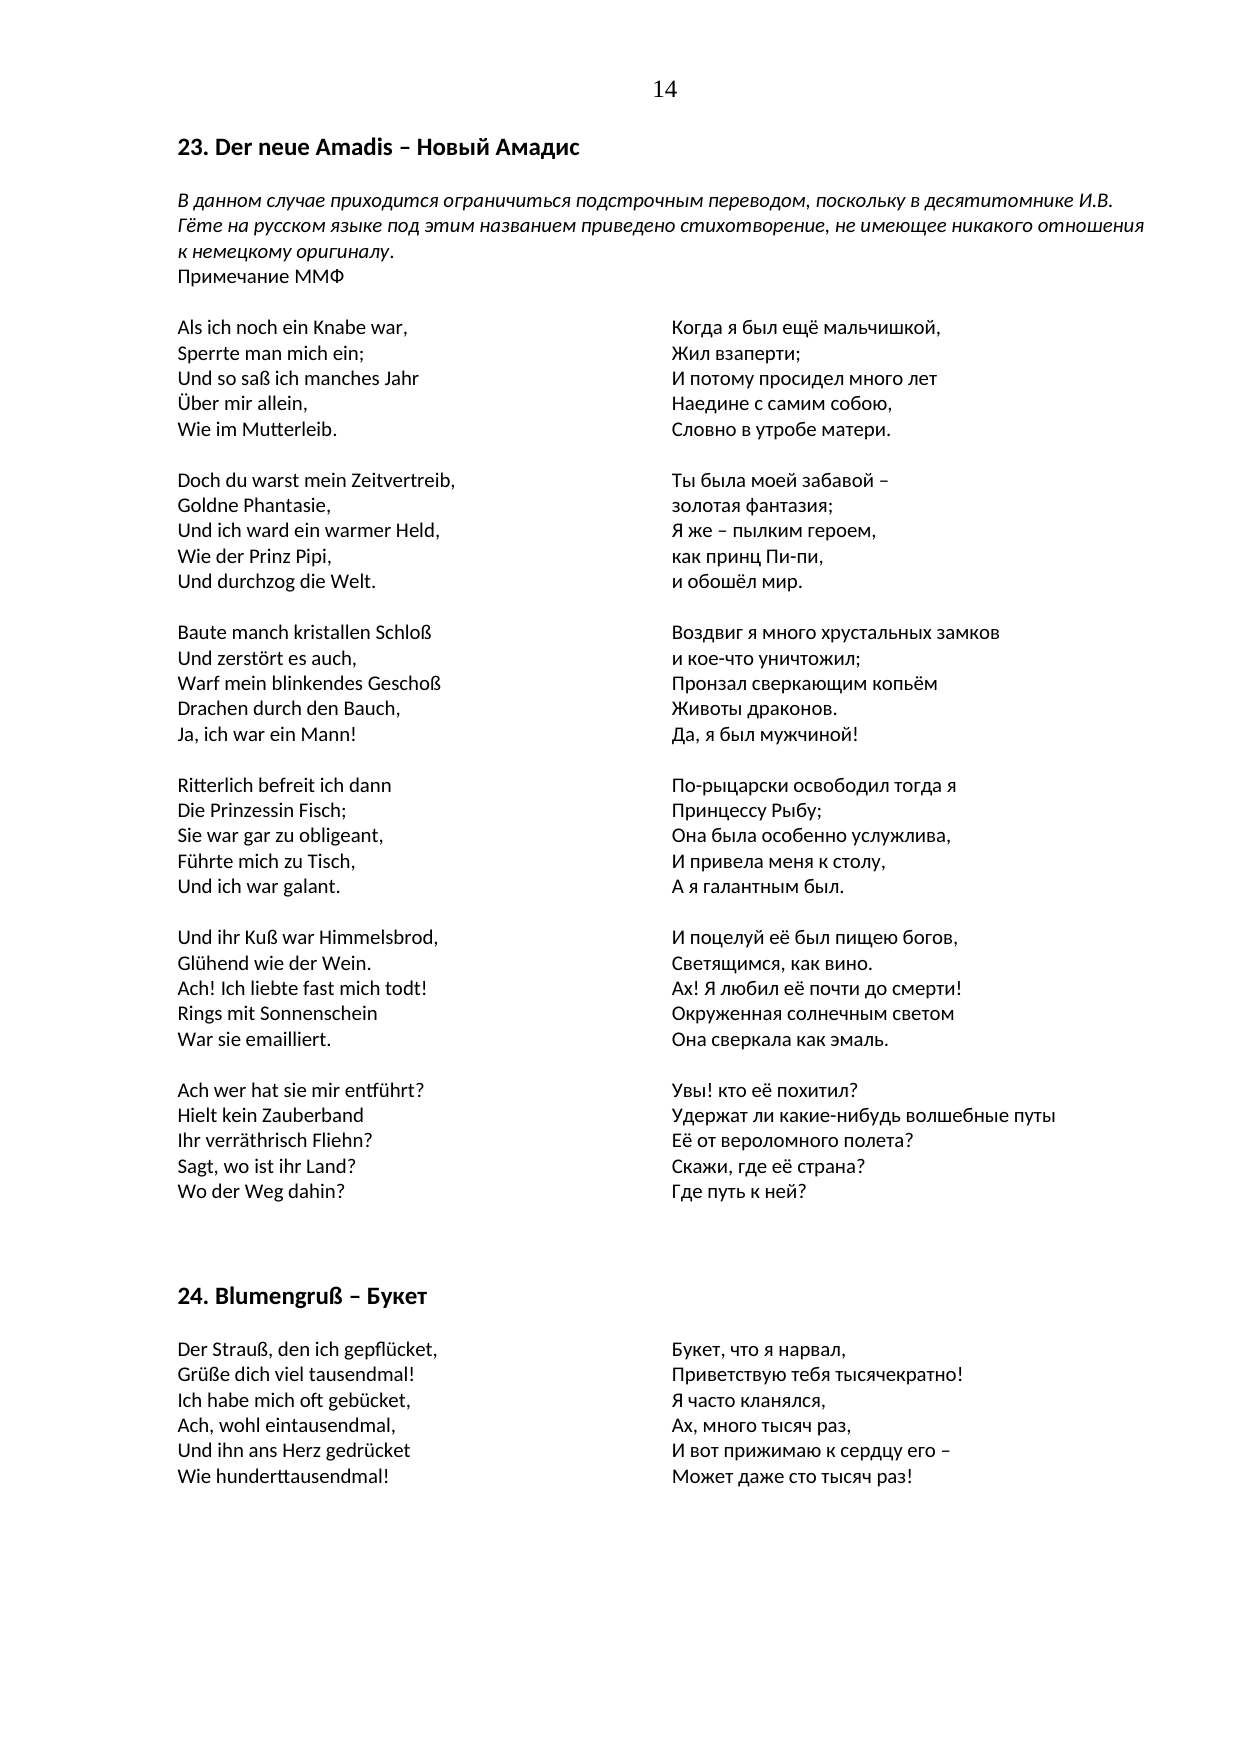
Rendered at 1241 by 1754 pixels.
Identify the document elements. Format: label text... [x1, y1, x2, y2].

table_header Der Strauß, den ich gepflücket, Grüße dich viel tausendmal! Ich habe mich oft gebücket, Ach, wohl eintausendmal, Und ihn ans Herz gedrücket Wie hunderttausendmal! [166, 1336, 660, 1514]
table_header Букет, что я нарвал, Приветствую тебя тысячекратно! Я часто кланялся, Ах, много тысяч раз, И вот прижимаю к сердцу его – Может даже сто тысяч раз! [660, 1336, 1155, 1514]
text 23. Der neue Amadis – Новый Амадис [177, 131, 1152, 162]
text 24. Blumengruß – Букет [177, 1280, 1152, 1311]
text В данном случае приходится ограничиться подстрочным переводом, поскольку в десятитомнике И.В. Гёте на русском языке под этим названием приведено стихотворение, не имеющее никакого отношения к немецкому оригиналу. [177, 187, 1152, 263]
text Примечание ММФ [177, 263, 1152, 289]
table_header Когда я был ещё мальчишкой, Жил взаперти; И потому просидел много лет Наедине с самим собою, Словно в утробе матери. Ты была моей забавой – золотая фантазия; Я же – пылким героем, как принц Пи-пи, и обошёл мир. Воздвиг я много хрустальных замков и кое-что уничтожил; Пронзал сверкающим копьём Животы драконов. Да, я был мужчиной! По-рыцарски освободил тогда я Принцессу Рыбу; Она была особенно услужлива, И привела меня к столу, А я галантным был. И поцелуй её был пищею богов, Светящимся, как вино. Ах! Я любил её почти до смерти! Окруженная солнечным светом Она сверкала как эмаль. Увы! кто её похитил? Удержат ли какие-нибудь волшебные путы Её от вероломного полета? Скажи, где её страна? Где путь к ней? [660, 314, 1155, 1229]
table_header Als ich noch ein Knabe war, Sperrte man mich ein; Und so saß ich manches Jahr Über mir allein, Wie im Mutterleib. Doch du warst mein Zeitvertreib, Goldne Phantasie, Und ich ward ein warmer Held, Wie der Prinz Pipi, Und durchzog die Welt. Baute manch kristallen Schloß Und zerstört es auch, Warf mein blinkendes Geschoß Drachen durch den Bauch, Ja, ich war ein Mann! Ritterlich befreit ich dann Die Prinzessin Fisch; Sie war gar zu obligeant, Führte mich zu Tisch, Und ich war galant. Und ihr Kuß war Himmelsbrod, Glühend wie der Wein. Ach! Ich liebte fast mich todt! Rings mit Sonnenschein War sie emailliert. Ach wer hat sie mir entführt? Hielt kein Zauberband Ihr verräthrisch Fliehn? Sagt, wo ist ihr Land? Wo der Weg dahin? [166, 314, 660, 1229]
